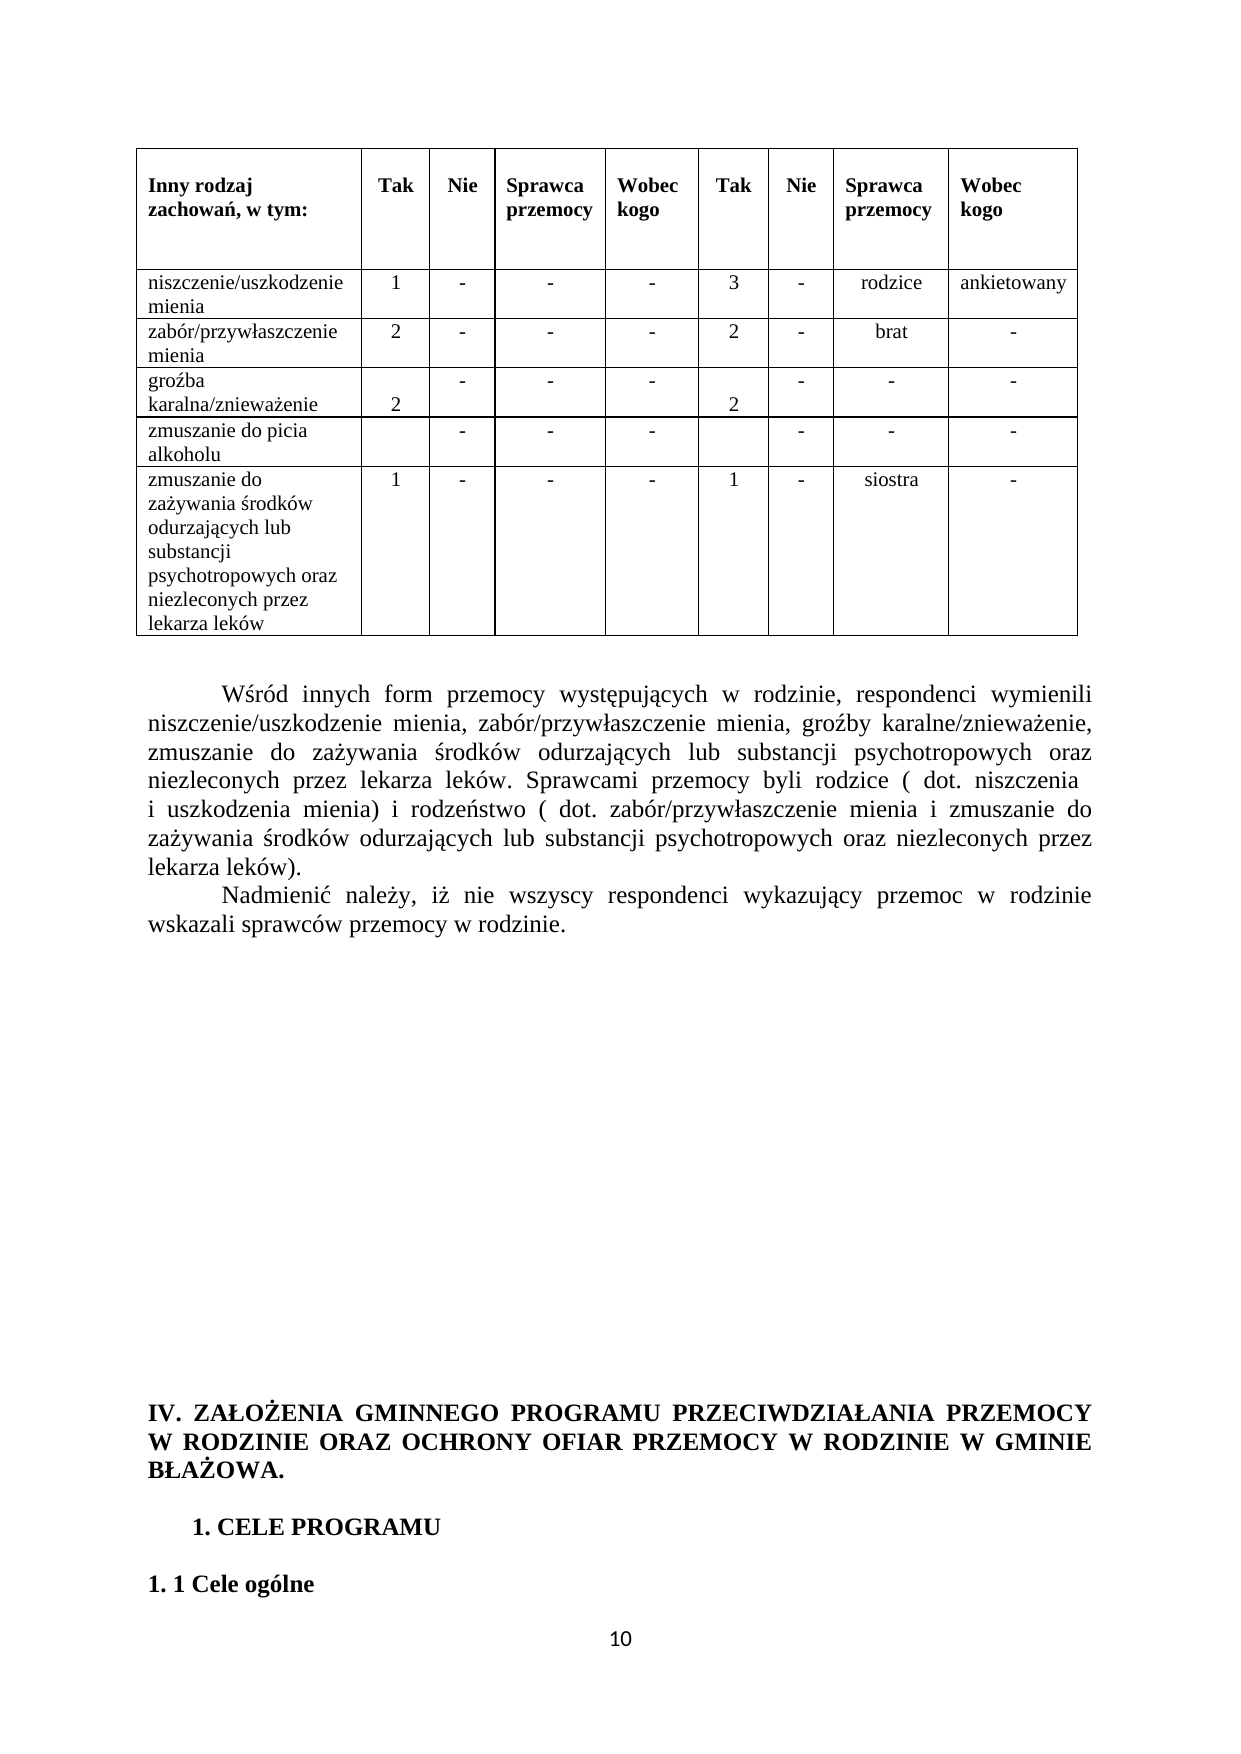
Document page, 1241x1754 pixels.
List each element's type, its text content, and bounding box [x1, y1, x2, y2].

table_cell - [430, 467, 494, 635]
table_cell - [430, 418, 494, 466]
table_cell - [606, 467, 698, 635]
table_cell - [430, 270, 494, 318]
list 1. 1 Cele ogólne [148, 1569, 1093, 1598]
table_cell - [496, 418, 605, 466]
table_cell - [496, 319, 605, 367]
table_cell - [430, 368, 494, 416]
table_cell - [496, 368, 605, 416]
text IV. ZAŁOŻENIA GMINNEGO PROGRAMU PRZECIWDZIAŁANIA PRZEMOCY W RODZINIE ORAZ OCHRONY OFIAR PRZEMOCY W RODZINIE W GMINIE BŁAŻOWA. [148, 1398, 1093, 1484]
table_cell - [949, 418, 1077, 466]
table_cell - [606, 270, 698, 318]
table_cell - [769, 418, 833, 466]
table_cell [362, 418, 429, 466]
table_cell 2 [699, 368, 768, 416]
table_cell Wobec kogo [949, 149, 1077, 269]
table_cell - [496, 467, 605, 635]
table_cell - [949, 368, 1077, 416]
table_cell - [606, 319, 698, 367]
table_cell - [496, 270, 605, 318]
table_cell - [834, 418, 948, 466]
table_cell 2 [362, 319, 429, 367]
table_cell - [606, 368, 698, 416]
table_cell Nie [769, 149, 833, 269]
table_cell 2 [699, 319, 768, 367]
table_cell - [430, 319, 494, 367]
table_cell 1 [699, 467, 768, 635]
table_cell - [834, 368, 948, 416]
table_cell Sprawca przemocy [834, 149, 948, 269]
table_cell - [606, 418, 698, 466]
table_cell rodzice [834, 270, 948, 318]
table_cell zabór/przywłaszczenie mienia [137, 319, 361, 367]
table_cell - [949, 319, 1077, 367]
table_cell zmuszanie do picia alkoholu [137, 418, 361, 466]
table_cell 1 [362, 467, 429, 635]
table_cell Tak [699, 149, 768, 269]
table_cell - [769, 368, 833, 416]
table_cell brat [834, 319, 948, 367]
text 1. CELE PROGRAMU [192, 1512, 1093, 1541]
table_cell - [949, 467, 1077, 635]
table_cell groźba karalna/znieważenie [137, 368, 361, 416]
table_cell Sprawca przemocy [496, 149, 605, 269]
table_cell - [769, 467, 833, 635]
text Wśród innych form przemocy występujących w rodzinie, respondenci wymienili niszczenie/uszkodzenie mienia, zabór/przywłaszczenie mienia, groźby karalne/znieważenie, zmuszanie do zażywania środków odurzających lub substancji psychotropowych oraz niezleconych przez lekarza leków. Sprawcami przemocy byli rodzice ( dot. niszczenia i uszkodzenia mienia) i rodzeństwo ( dot. zabór/przywłaszczenie mienia i zmuszanie do zażywania środków odurzających lub substancji psychotropowych oraz niezleconych przez lekarza leków). [148, 679, 1093, 881]
table_cell Inny rodzaj zachowań, w tym: [137, 149, 361, 269]
table_cell 1 [362, 270, 429, 318]
table_cell [699, 418, 768, 466]
table_cell - [769, 319, 833, 367]
table_cell Tak [362, 149, 429, 269]
table_cell 3 [699, 270, 768, 318]
table_cell ankietowany [949, 270, 1077, 318]
table_cell - [769, 270, 833, 318]
table_cell siostra [834, 467, 948, 635]
table_cell niszczenie/uszkodzenie mienia [137, 270, 361, 318]
table_cell Wobec kogo [606, 149, 698, 269]
table_cell Nie [430, 149, 494, 269]
table_cell zmuszanie do zażywania środków odurzających lub substancji psychotropowych oraz niezleconych przez lekarza leków [137, 467, 361, 635]
table_cell 2 [362, 368, 429, 416]
text Nadmienić należy, iż nie wszyscy respondenci wykazujący przemoc w rodzinie wskazali sprawców przemocy w rodzinie. [148, 881, 1093, 938]
